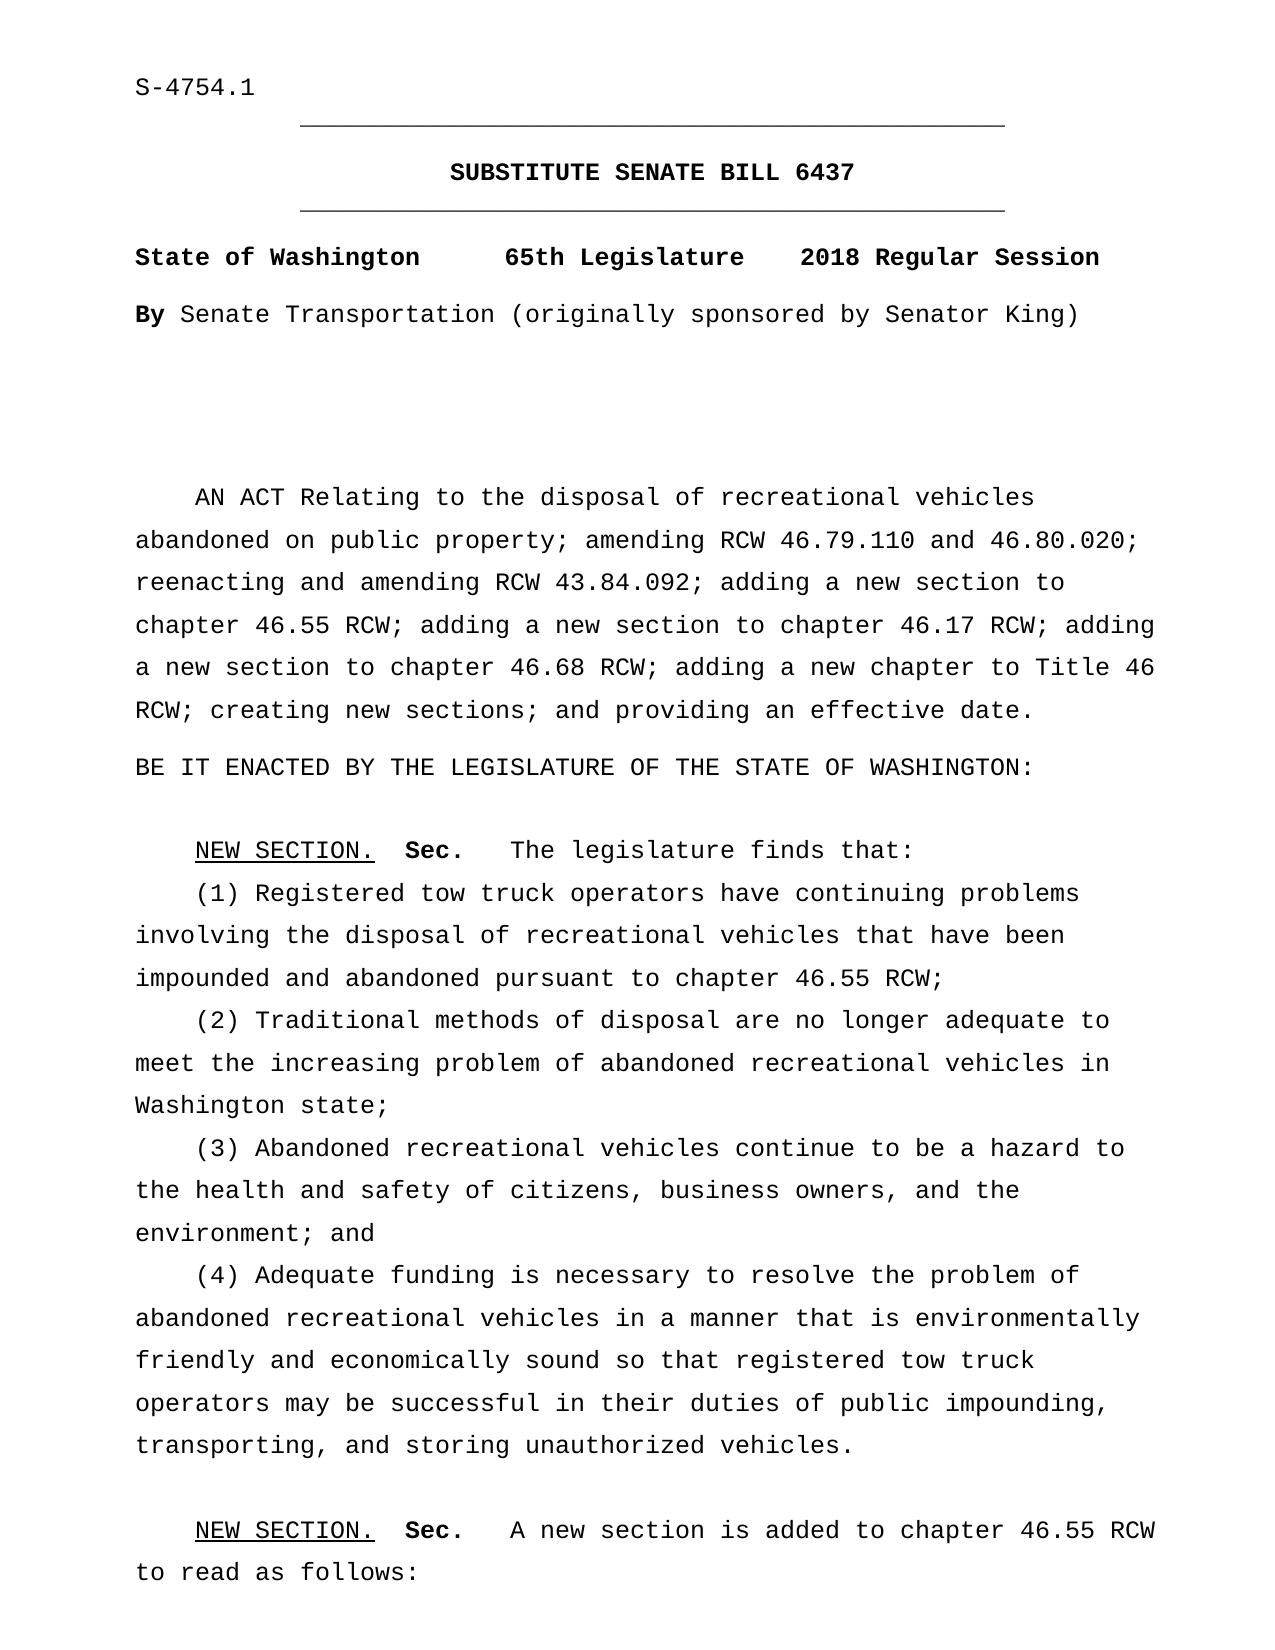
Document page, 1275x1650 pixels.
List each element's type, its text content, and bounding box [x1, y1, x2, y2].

text S-4754.1 [135, 75, 1170, 103]
text BE IT ENACTED BY THE LEGISLATURE OF THE STATE OF WASHINGTON: [135, 755, 1170, 783]
text NEW SECTION. Sec. The legislature finds that: [135, 825, 1170, 867]
text (3) Abandoned recreational vehicles continue to be a hazard to the health and safety of citizens, business owners, and the environment; and [135, 1122, 1170, 1250]
text (4) Adequate funding is necessary to resolve the problem of abandoned recreational vehicles in a manner that is environmentally friendly and economically sound so that registered tow truck operators may be successful in their duties of public impounding, transporting, and storing unauthorized vehicles. [135, 1250, 1170, 1462]
text (2) Traditional methods of disposal are no longer adequate to meet the increasing problem of abandoned recreational vehicles in Washington state; [135, 995, 1170, 1122]
text (1) Registered tow truck operators have continuing problems involving the disposal of recreational vehicles that have been impounded and abandoned pursuant to chapter 46.55 RCW; [135, 867, 1170, 995]
text NEW SECTION. Sec. A new section is added to chapter 46.55 RCW to read as follows: [135, 1504, 1170, 1589]
text By Senate Transportation (originally sponsored by Senator King) [135, 302, 1170, 330]
text SUBSTITUTE SENATE BILL 6437 [135, 160, 1170, 188]
text _______________________________________________ [135, 188, 1170, 217]
text AN ACT Relating to the disposal of recreational vehicles abandoned on public property; amending RCW 46.79.110 and 46.80.020; reenacting and amending RCW 43.84.092; adding a new section to chapter 46.55 RCW; adding a new section to chapter 46.17 RCW; adding a new section to chapter 46.68 RCW; adding a new chapter to Title 46 RCW; creating new sections; and providing an effective date. [135, 472, 1170, 727]
text _______________________________________________ [135, 103, 1170, 132]
text State of Washington 65th Legislature 2018 Regular Session [135, 245, 1170, 273]
